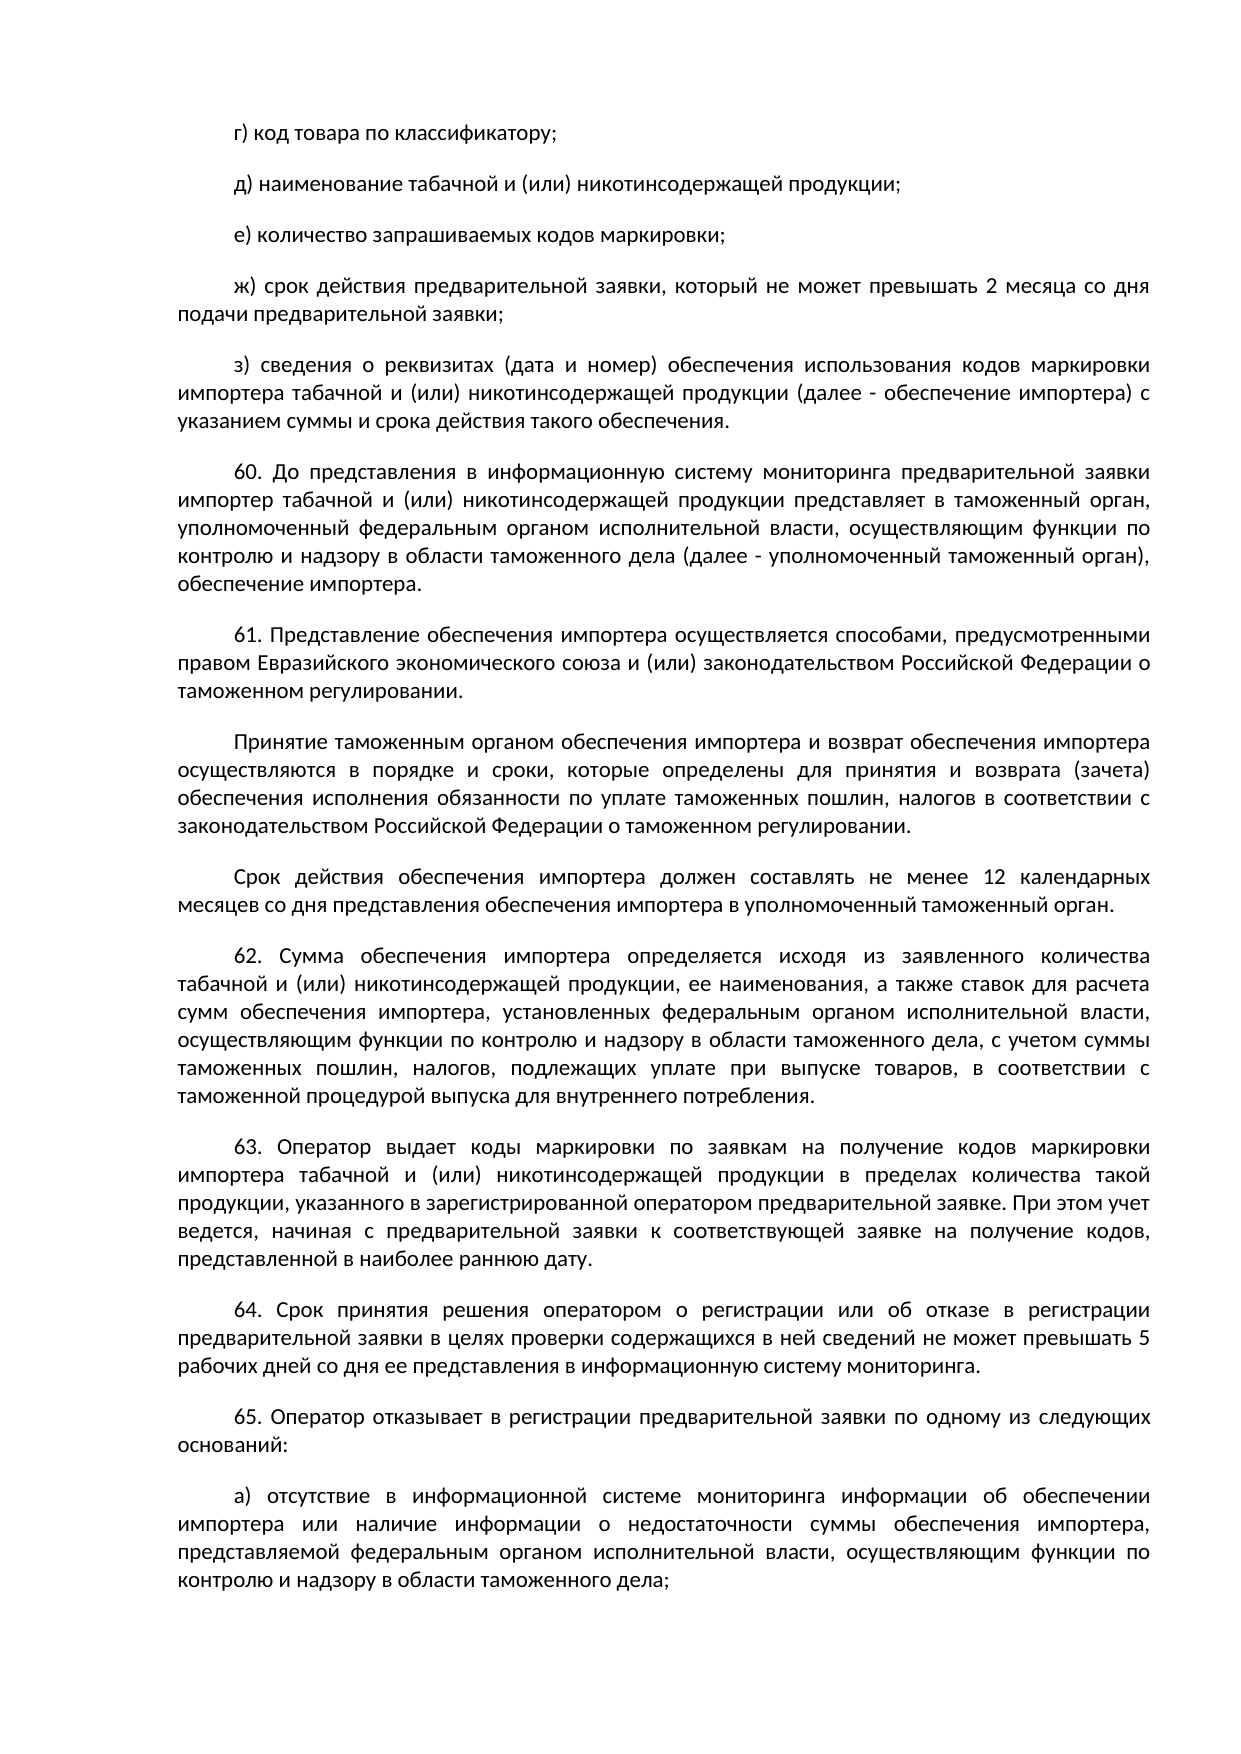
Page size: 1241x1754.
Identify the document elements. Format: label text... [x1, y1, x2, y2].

text е) количество запрашиваемых кодов маркировки; [177, 220, 1152, 248]
text 63. Оператор выдает коды маркировки по заявкам на получение кодов маркировки импортера табачной и (или) никотинсодержащей продукции в пределах количества такой продукции, указанного в зарегистрированной оператором предварительной заявке. При этом учет ведется, начиная с предварительной заявки к соответствующей заявке на получение кодов, представленной в наиболее раннюю дату. [177, 1132, 1152, 1272]
text 65. Оператор отказывает в регистрации предварительной заявки по одному из следующих оснований: [177, 1402, 1152, 1458]
text г) код товара по классификатору; [177, 118, 1152, 146]
text з) сведения о реквизитах (дата и номер) обеспечения использования кодов маркировки импортера табачной и (или) никотинсодержащей продукции (далее - обеспечение импортера) с указанием суммы и срока действия такого обеспечения. [177, 350, 1152, 434]
text ж) срок действия предварительной заявки, который не может превышать 2 месяца со дня подачи предварительной заявки; [177, 271, 1152, 327]
text д) наименование табачной и (или) никотинсодержащей продукции; [177, 169, 1152, 197]
text Срок действия обеспечения импортера должен составлять не менее 12 календарных месяцев со дня представления обеспечения импортера в уполномоченный таможенный орган. [177, 862, 1152, 918]
text 62. Сумма обеспечения импортера определяется исходя из заявленного количества табачной и (или) никотинсодержащей продукции, ее наименования, а также ставок для расчета сумм обеспечения импортера, установленных федеральным органом исполнительной власти, осуществляющим функции по контролю и надзору в области таможенного дела, с учетом суммы таможенных пошлин, налогов, подлежащих уплате при выпуске товаров, в соответствии с таможенной процедурой выпуска для внутреннего потребления. [177, 941, 1152, 1109]
text 64. Срок принятия решения оператором о регистрации или об отказе в регистрации предварительной заявки в целях проверки содержащихся в ней сведений не может превышать 5 рабочих дней со дня ее представления в информационную систему мониторинга. [177, 1295, 1152, 1379]
text 61. Представление обеспечения импортера осуществляется способами, предусмотренными правом Евразийского экономического союза и (или) законодательством Российской Федерации о таможенном регулировании. [177, 620, 1152, 704]
text Принятие таможенным органом обеспечения импортера и возврат обеспечения импортера осуществляются в порядке и сроки, которые определены для принятия и возврата (зачета) обеспечения исполнения обязанности по уплате таможенных пошлин, налогов в соответствии с законодательством Российской Федерации о таможенном регулировании. [177, 727, 1152, 839]
text а) отсутствие в информационной системе мониторинга информации об обеспечении импортера или наличие информации о недостаточности суммы обеспечения импортера, представляемой федеральным органом исполнительной власти, осуществляющим функции по контролю и надзору в области таможенного дела; [177, 1481, 1152, 1593]
text 60. До представления в информационную систему мониторинга предварительной заявки импортер табачной и (или) никотинсодержащей продукции представляет в таможенный орган, уполномоченный федеральным органом исполнительной власти, осуществляющим функции по контролю и надзору в области таможенного дела (далее - уполномоченный таможенный орган), обеспечение импортера. [177, 457, 1152, 597]
